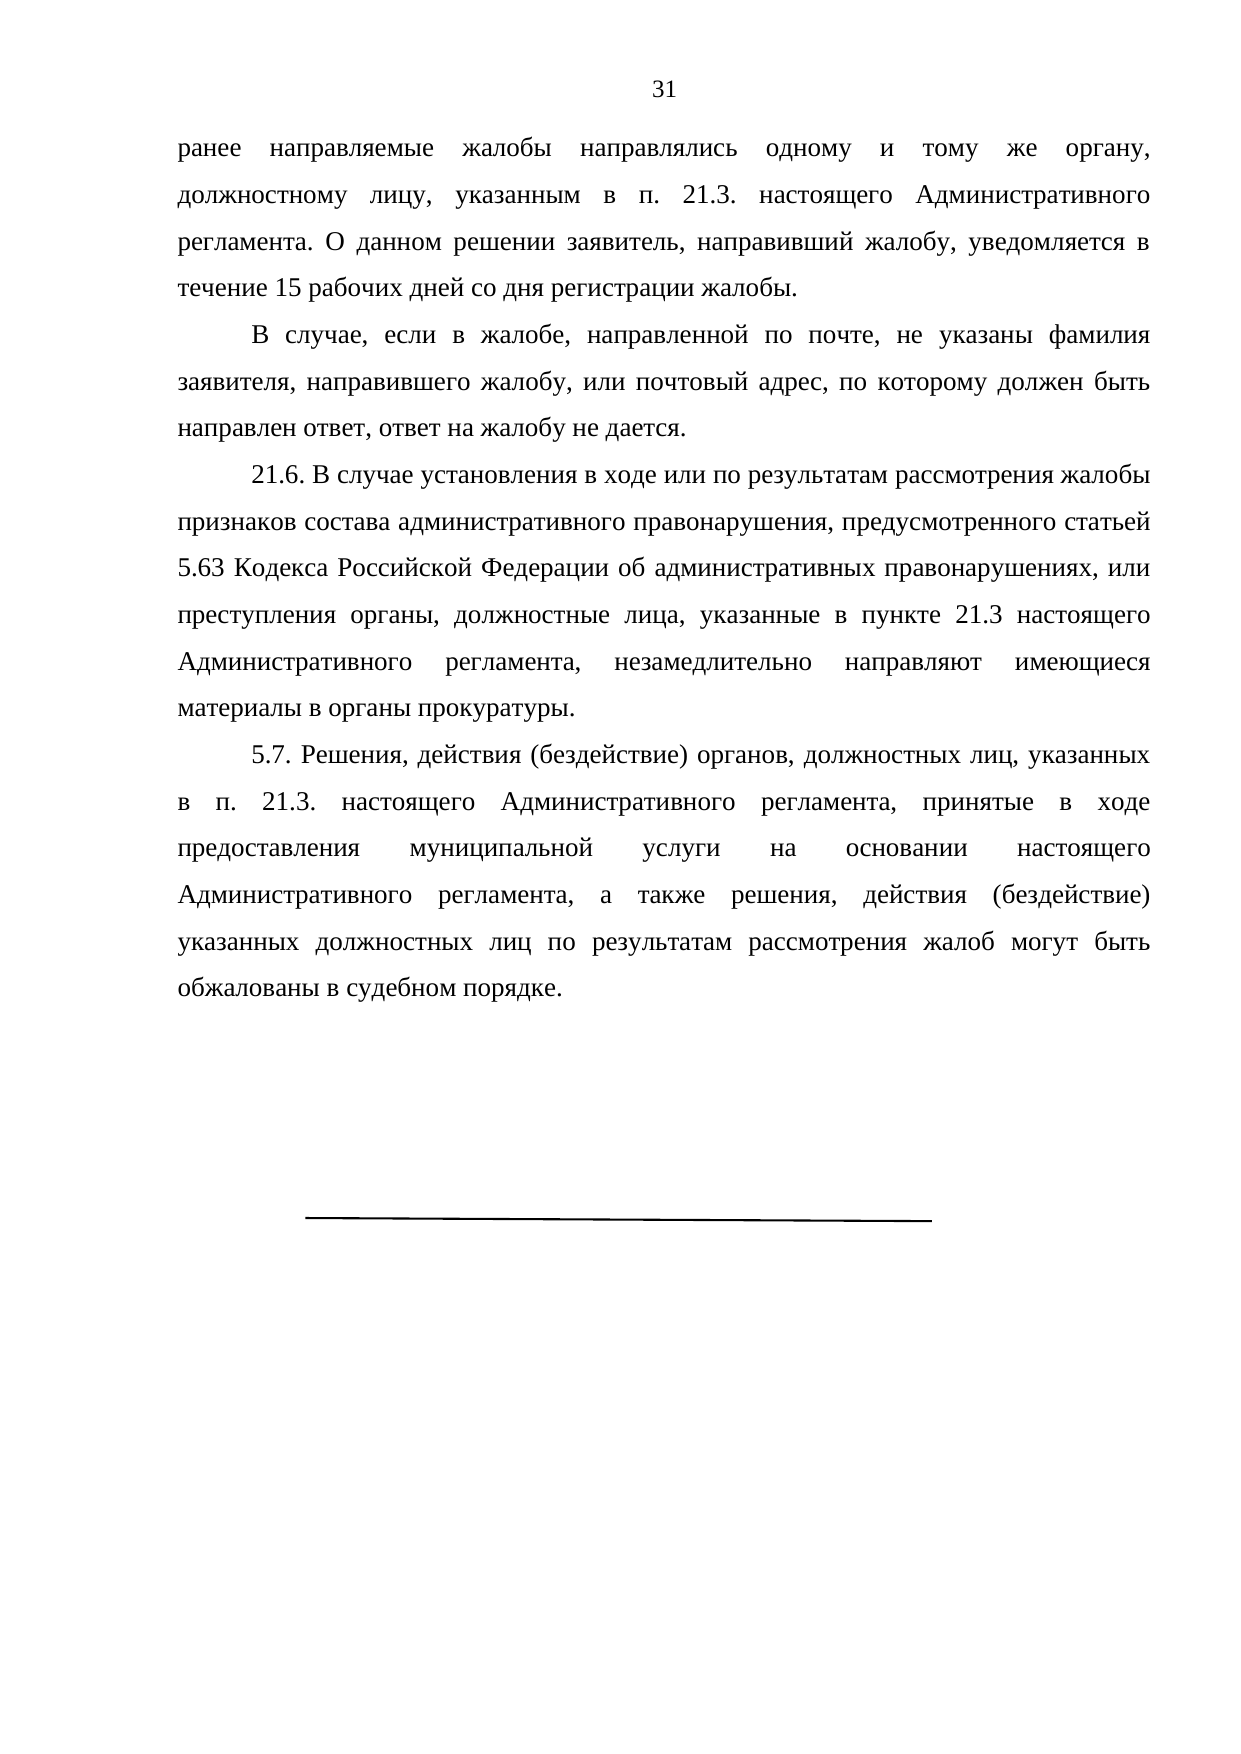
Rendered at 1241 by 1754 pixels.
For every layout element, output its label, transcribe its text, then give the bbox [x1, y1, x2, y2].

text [177, 131, 1152, 302]
text 21.6. В случае установления в ходе или по результатам рассмотрения жалобы признаков состава административного правонарушения, предусмотренного статьей 5.63 Кодекса Российской Федерации об административных правонарушениях, или преступления органы, должностные лица, указанные в пункте 21.3 настоящего Административного регламента, незамедлительно направляют имеющиеся материалы в органы прокуратуры. [177, 458, 1152, 722]
text 5.7. Решения, действия (бездействие) органов, должностных лиц, указанных в п. 21.3. настоящего Административного регламента, принятые в ходе предоставления муниципальной услуги на основании настоящего Административного регламента, а также решения, действия (бездействие) указанных должностных лиц по результатам рассмотрения жалоб могут быть обжалованы в судебном порядке. [177, 738, 1152, 1002]
text В случае, если в жалобе, направленной по почте, не указаны фамилия заявителя, направившего жалобу, или почтовый адрес, по которому должен быть направлен ответ, ответ на жалобу не дается. [177, 318, 1152, 442]
